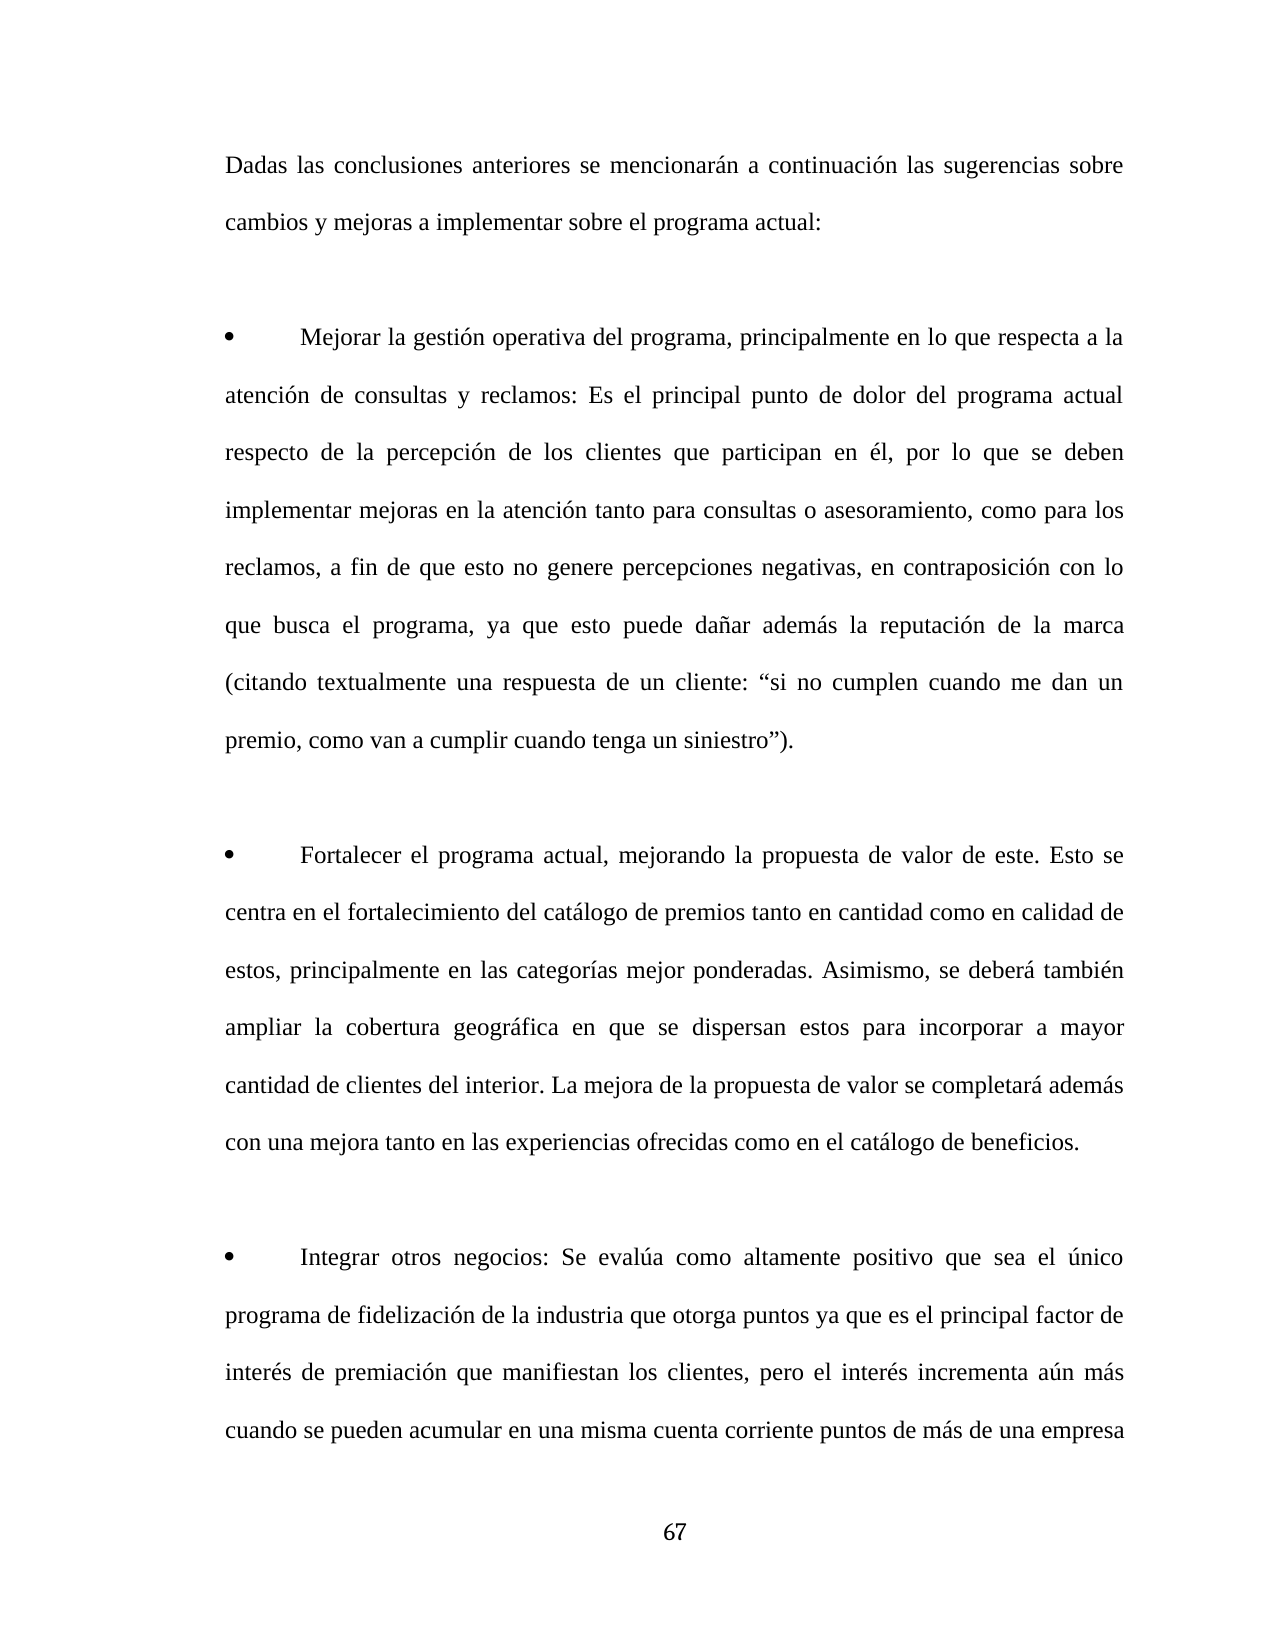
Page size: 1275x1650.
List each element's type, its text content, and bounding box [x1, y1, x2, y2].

list Mejorar la gestión operativa del programa, principalmente en lo que respecta a la atención de consultas y reclamos: Es el principal punto de dolor del programa actual respecto de la percepción de los clientes que participan en él, por lo que se deben implementar mejoras en la atención tanto para consultas o asesoramiento, como para los reclamos, a fin de que esto no genere percepciones negativas, en contraposición con lo que busca el programa, ya que esto puede dañar además la reputación de la marca (citando textualmente una respuesta de un cliente: “si no cumplen cuando me dan un premio, como van a cumplir cuando tenga un siniestro”). [225, 322, 1125, 754]
list Fortalecer el programa actual, mejorando la propuesta de valor de este. Esto se centra en el fortalecimiento del catálogo de premios tanto en cantidad como en calidad de estos, principalmente en las categorías mejor ponderadas. Asimismo, se deberá también ampliar la cobertura geográfica en que se dispersan estos para incorporar a mayor cantidad de clientes del interior. La mejora de la propuesta de valor se completará además con una mejora tanto en las experiencias ofrecidas como en el catálogo de beneficios. [225, 840, 1125, 1156]
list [225, 1242, 1125, 1444]
text Dadas las conclusiones anteriores se mencionarán a continuación las sugerencias sobre cambios y mejoras a implementar sobre el programa actual: [225, 150, 1125, 236]
